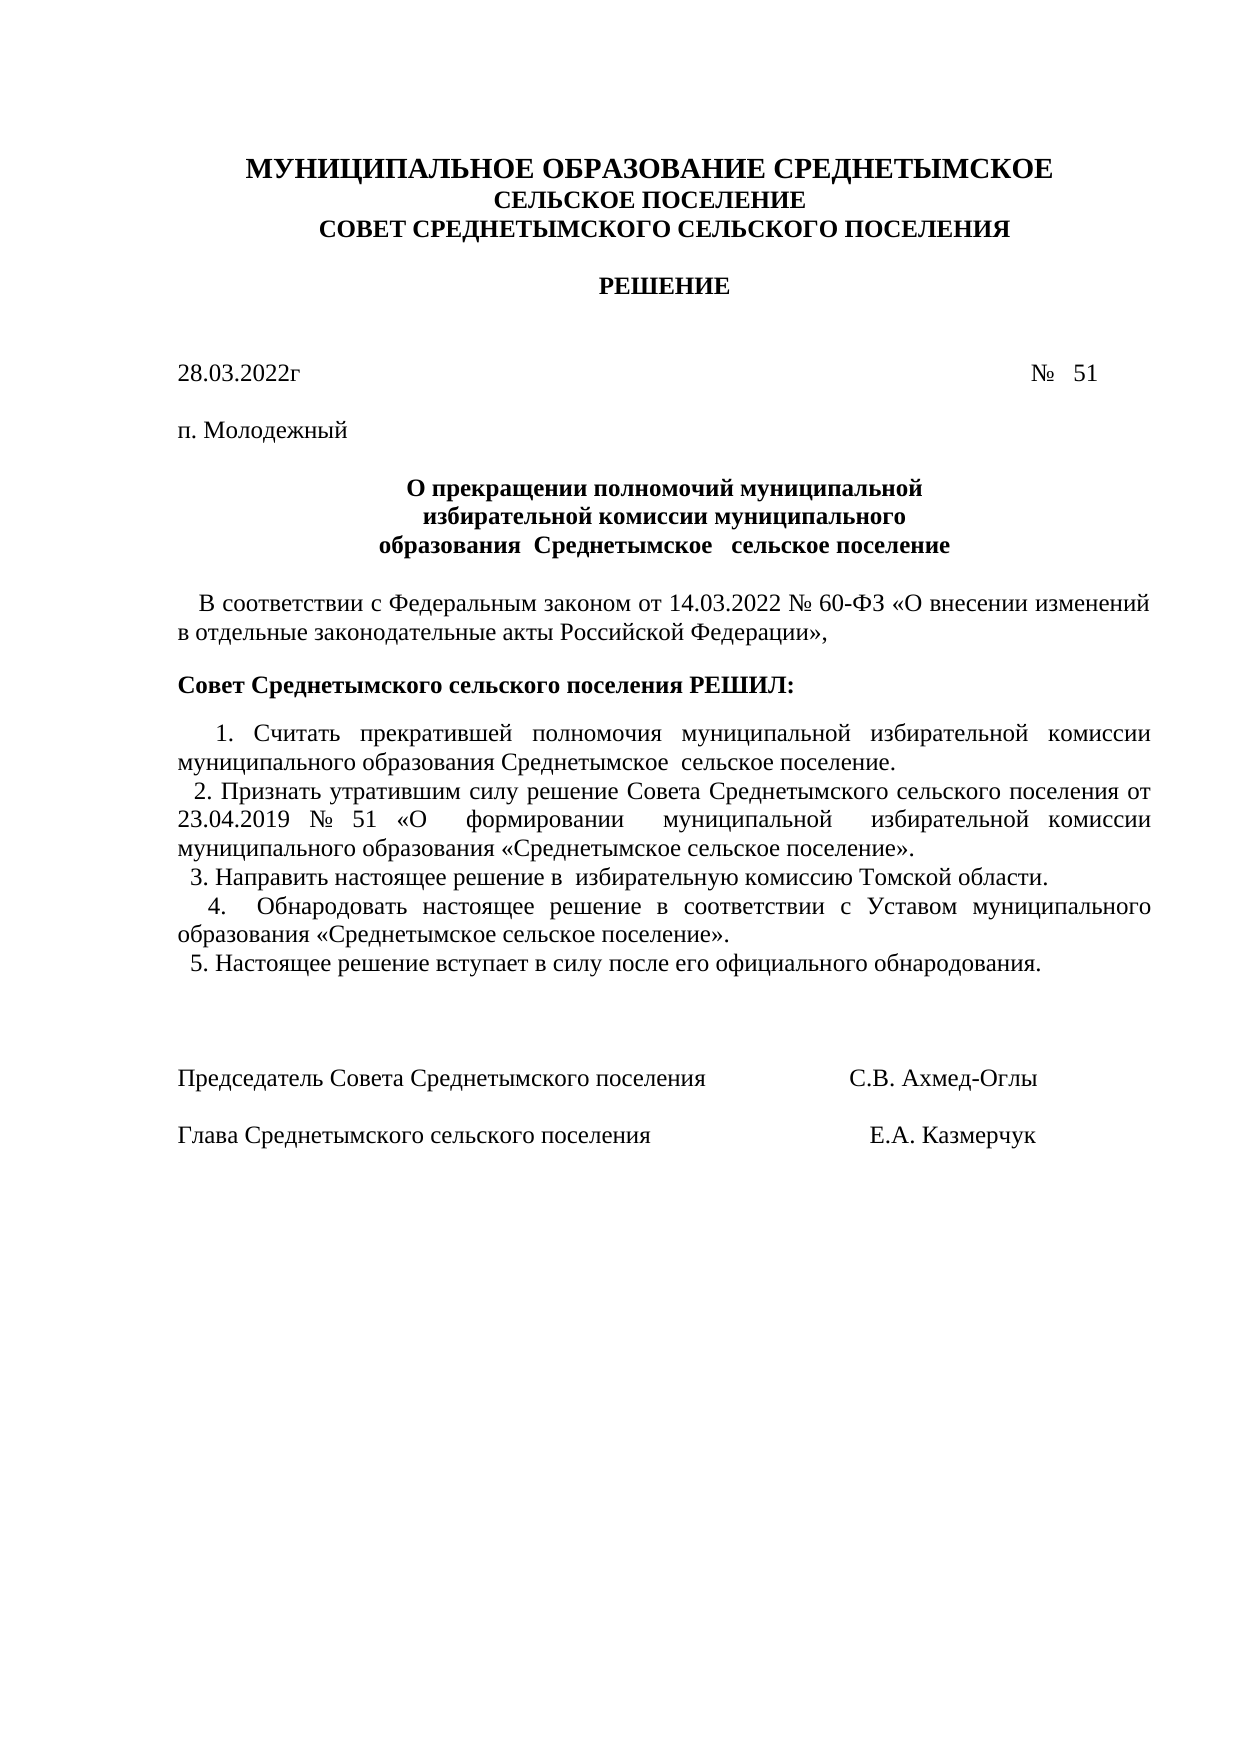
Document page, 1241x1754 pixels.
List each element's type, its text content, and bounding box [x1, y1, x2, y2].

text 1. Считать прекратившей полномочия муниципальной избирательной комиссии муниципального образования Среднетымское сельское поселение. [177, 718, 1152, 776]
text избирательной комиссии муниципального [177, 501, 1152, 530]
text Глава Среднетымского сельского поселения Е.А. Казмерчук [177, 1120, 1152, 1149]
text СОВЕТ СРЕДНЕТЫМСКОГО СЕЛЬСКОГО ПОСЕЛЕНИЯ [177, 214, 1152, 243]
text п. Молодежный [177, 415, 1152, 444]
text РЕШЕНИЕ [177, 271, 1152, 300]
text 2. Признать утратившим силу решение Совета Среднетымского сельского поселения от 23.04.2019 № 51 «О формировании муниципальной избирательной комиссии муниципального образования «Среднетымское сельское поселение». [177, 776, 1152, 862]
text В соответствии с Федеральным законом от 14.03.2022 № 60-ФЗ «О внесении изменений в отдельные законодательные акты Российской Федерации», [177, 588, 1152, 646]
text 3. Направить настоящее решение в избирательную комиссию Томской области. [177, 862, 1152, 891]
text СЕЛЬСКОЕ ПОСЕЛЕНИЕ [148, 185, 1152, 214]
text 5. Настоящее решение вступает в силу после его официального обнародования. [177, 948, 1152, 977]
text Председатель Совета Среднетымского поселения С.В. Ахмед-Оглы [177, 1063, 1152, 1092]
text Совет Среднетымского сельского поселения РЕШИЛ: [177, 671, 1152, 699]
text образования Среднетымское сельское поселение [177, 530, 1152, 559]
text 4. Обнародовать настоящее решение в соответствии с Уставом муниципального образования «Среднетымское сельское поселение». [177, 891, 1152, 948]
table_header № 51 [669, 329, 1163, 386]
table_header 28.03.2022г [166, 329, 669, 386]
text МУНИЦИПАЛЬНОЕ ОБРАЗОВАНИЕ СРЕДНЕТЫМСКОЕ [148, 152, 1152, 185]
text О прекращении полномочий муниципальной [177, 473, 1152, 501]
